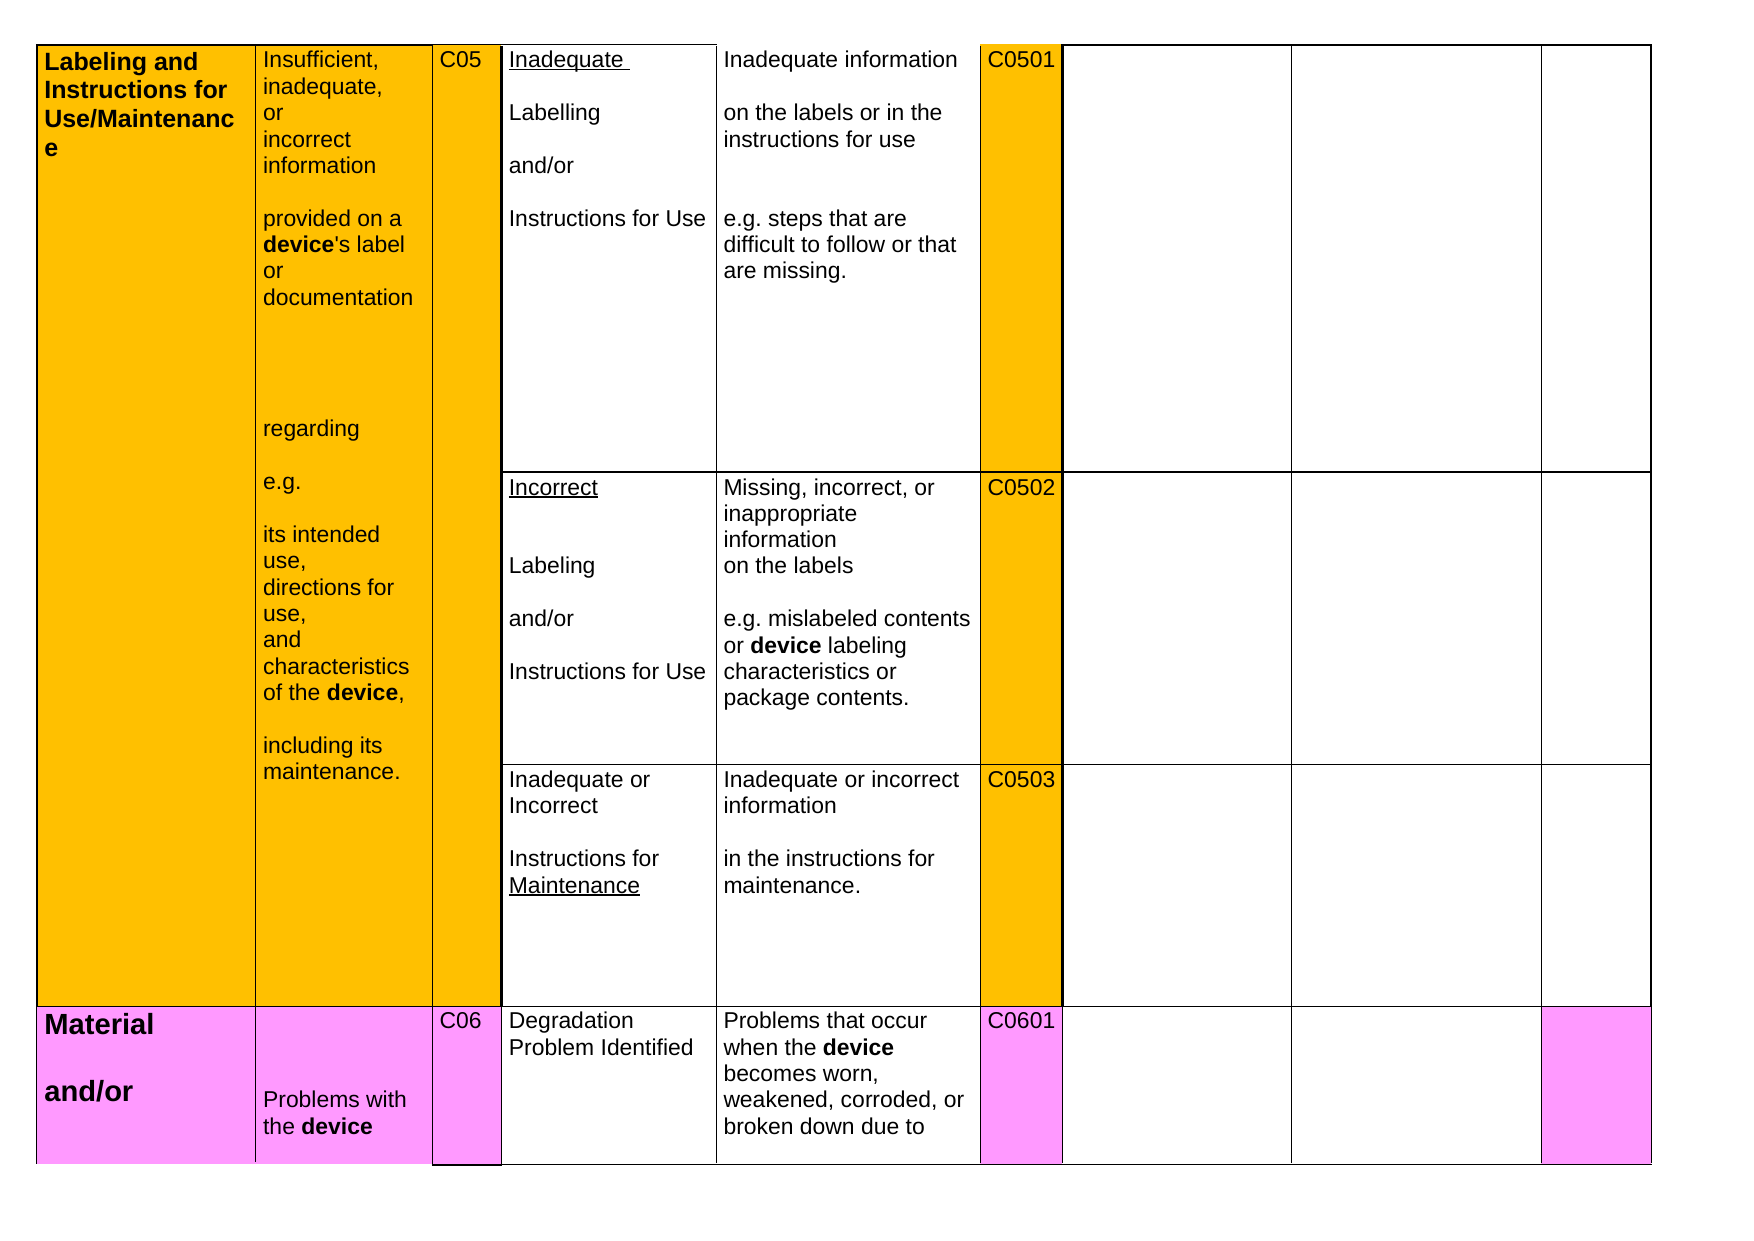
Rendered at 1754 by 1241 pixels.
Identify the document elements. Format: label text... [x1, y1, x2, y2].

table_cell C05 [433, 45, 501, 1006]
table_cell [1292, 473, 1541, 764]
table_cell C0601 [980, 1007, 1062, 1164]
table_cell [1542, 765, 1650, 1006]
table_cell Inadequate or Incorrect Instructions for Maintenance [503, 765, 716, 1006]
table_cell [1542, 473, 1650, 764]
table_cell Inadequate information on the labels or in the instructions for use e.g. steps that are difficult to follow or that are missing. [716, 44, 980, 471]
table_cell [1541, 1007, 1651, 1164]
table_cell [37, 1007, 256, 1164]
table_cell [1291, 1007, 1541, 1164]
table_cell C0501 [980, 44, 1061, 471]
table_cell Incorrect Labeling and/or Instructions for Use [503, 473, 716, 764]
table_cell [1292, 46, 1541, 471]
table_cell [502, 1007, 716, 1164]
table_cell Inadequate or incorrect information in the instructions for maintenance. [717, 765, 980, 1006]
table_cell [256, 1007, 432, 1164]
table_cell [1542, 46, 1650, 471]
table_cell C06 [433, 1007, 501, 1164]
table_cell C0503 [981, 765, 1061, 1006]
table_cell Inadequate Labelling and/or Instructions for Use [501, 45, 716, 471]
table_cell [1063, 1007, 1291, 1164]
table_cell Labeling and Instructions for Use/Maintenance [38, 46, 255, 1006]
table_cell Missing, incorrect, or inappropriate information on the labels e.g. mislabeled contents or device labeling characteristics or package contents. [717, 473, 980, 764]
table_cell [716, 1007, 980, 1164]
table_cell [1064, 46, 1291, 471]
table_cell C0502 [981, 473, 1061, 764]
table_cell [1064, 765, 1291, 1006]
table_cell Insufficient, inadequate, or incorrect information provided on a device's label or documentation regarding e.g. its intended use, directions for use, and characteristics of the device, including its maintenance. [256, 46, 432, 1006]
table_cell [1292, 765, 1541, 1006]
table_cell [1064, 473, 1291, 764]
